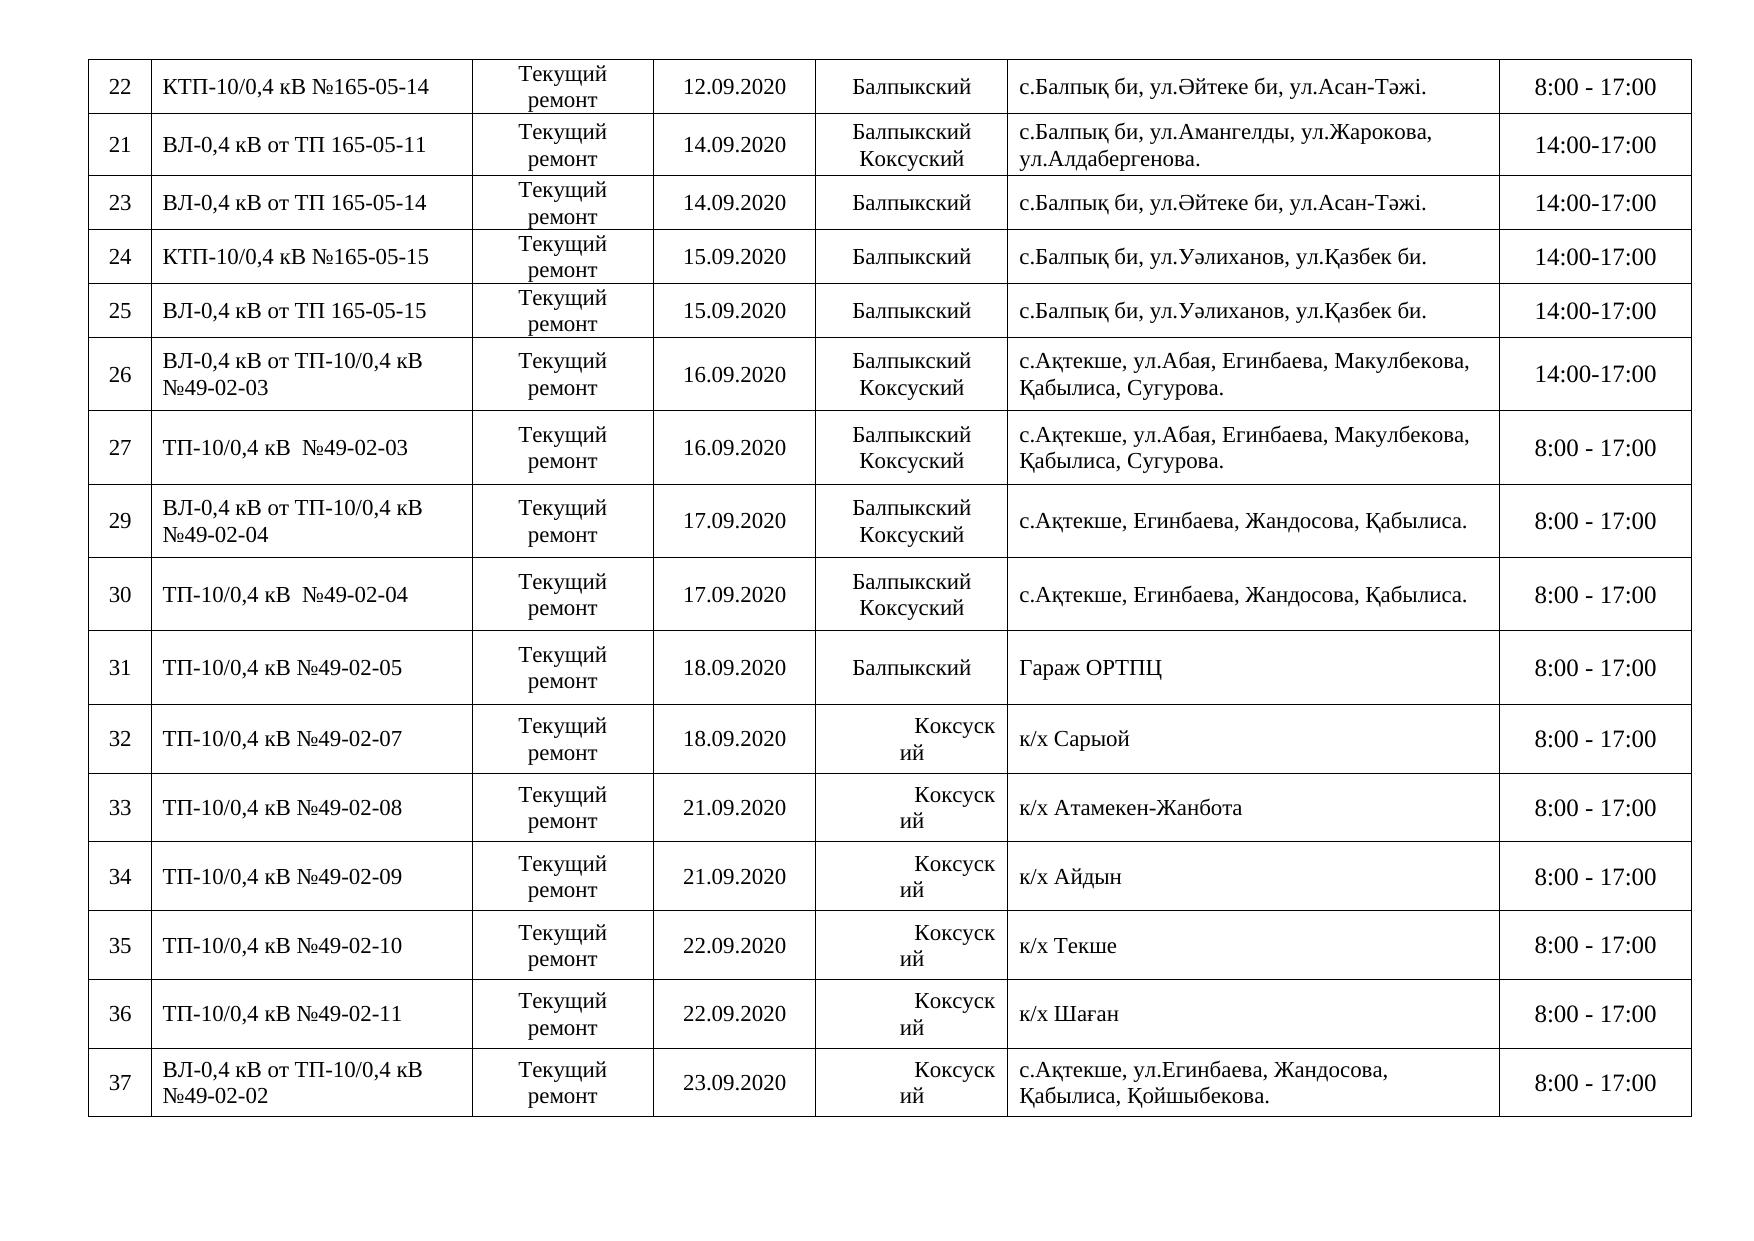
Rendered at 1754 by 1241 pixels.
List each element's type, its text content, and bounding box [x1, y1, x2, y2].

table_cell Балпыкский Коксуский [816, 558, 1007, 630]
table_cell Коксуский [816, 842, 1007, 910]
table_cell КТП-10/0,4 кВ №165-05-15 [152, 230, 472, 283]
table_cell 37 [89, 1049, 151, 1116]
table_cell Балпыкский [816, 230, 1007, 283]
table_cell 14.09.2020 [654, 176, 815, 229]
table_cell Текущий ремонт [473, 485, 653, 557]
table_cell Текущий ремонт [473, 842, 653, 910]
table_cell ТП-10/0,4 кВ №49-02-05 [152, 631, 472, 704]
table_cell Текущий ремонт [473, 338, 653, 410]
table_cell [1008, 1049, 1499, 1116]
table_cell 8:00 - 17:00 [1500, 411, 1691, 483]
table_cell Текущий ремонт [473, 114, 653, 175]
table_cell 16.09.2020 [654, 411, 815, 483]
table_cell Балпыкский Коксуский [816, 485, 1007, 557]
table_cell к/х Айдын [1008, 842, 1499, 910]
table_cell 21 [89, 114, 151, 175]
table_cell 36 [89, 980, 151, 1047]
table_cell ВЛ-0,4 кВ от ТП 165-05-15 [152, 284, 472, 337]
table_cell 8:00 - 17:00 [1500, 911, 1691, 979]
table_cell ТП-10/0,4 кВ №49-02-07 [152, 705, 472, 772]
table_cell ВЛ-0,4 кВ от ТП-10/0,4 кВ №49-02-04 [152, 485, 472, 557]
table_cell 29 [89, 485, 151, 557]
table_cell Балпыкский [816, 60, 1007, 113]
table_cell 18.09.2020 [654, 705, 815, 772]
table_cell Текущий ремонт [473, 176, 653, 229]
table_cell Балпыкский Коксуский [816, 411, 1007, 483]
table_cell 16.09.2020 [654, 338, 815, 410]
table_cell Коксуский [816, 774, 1007, 841]
table_cell Текущий ремонт [473, 284, 653, 337]
table_cell Текущий ремонт [473, 631, 653, 704]
table_cell 14.09.2020 [654, 114, 815, 175]
table_cell 15.09.2020 [654, 284, 815, 337]
table_cell ТП-10/0,4 кВ №49-02-09 [152, 842, 472, 910]
table_cell ТП-10/0,4 кВ №49-02-11 [152, 980, 472, 1047]
table_cell Коксуский [816, 705, 1007, 772]
table_cell Балпыкский [816, 631, 1007, 704]
table_cell Балпыкский [816, 284, 1007, 337]
table_cell 22.09.2020 [654, 911, 815, 979]
table_cell Текущий ремонт [473, 705, 653, 772]
table_cell с.Ақтекше, Егинбаева, Жандосова, Қабылиса. [1008, 485, 1499, 557]
table_cell с.Ақтекше, ул.Абая, Егинбаева, Макулбекова, Қабылиса, Сугурова. [1008, 338, 1499, 410]
table_cell с.Балпық би, ул.Уәлиханов, ул.Қазбек би. [1008, 284, 1499, 337]
table_cell 17.09.2020 [654, 485, 815, 557]
table_cell 12.09.2020 [654, 60, 815, 113]
table_cell ТП-10/0,4 кВ №49-02-03 [152, 411, 472, 483]
table_cell 14:00-17:00 [1500, 114, 1691, 175]
table_cell 22.09.2020 [654, 980, 815, 1047]
table_cell 8:00 - 17:00 [1500, 774, 1691, 841]
table_cell ВЛ-0,4 кВ от ТП 165-05-14 [152, 176, 472, 229]
table_cell ВЛ-0,4 кВ от ТП 165-05-11 [152, 114, 472, 175]
table_cell с.Балпық би, ул.Әйтеке би, ул.Асан-Тәжі. [1008, 176, 1499, 229]
table_cell 31 [89, 631, 151, 704]
table_cell 35 [89, 911, 151, 979]
table_cell к/х Шаған [1008, 980, 1499, 1047]
table_cell ВЛ-0,4 кВ от ТП-10/0,4 кВ №49-02-02 [152, 1049, 472, 1116]
table_cell 21.09.2020 [654, 774, 815, 841]
table_cell с.Балпық би, ул.Уәлиханов, ул.Қазбек би. [1008, 230, 1499, 283]
table_cell Балпыкский Коксуский [816, 338, 1007, 410]
table_cell 21.09.2020 [654, 842, 815, 910]
table_cell 22 [89, 60, 151, 113]
table_cell КТП-10/0,4 кВ №165-05-14 [152, 60, 472, 113]
table_cell ТП-10/0,4 кВ №49-02-08 [152, 774, 472, 841]
table_cell 32 [89, 705, 151, 772]
table_cell к/х Атамекен-Жанбота [1008, 774, 1499, 841]
table_cell 14:00-17:00 [1500, 284, 1691, 337]
table_cell 14:00-17:00 [1500, 338, 1691, 410]
table_cell Текущий ремонт [473, 774, 653, 841]
table_cell ВЛ-0,4 кВ от ТП-10/0,4 кВ №49-02-03 [152, 338, 472, 410]
table_cell Гараж ОРТПЦ [1008, 631, 1499, 704]
table_cell 27 [89, 411, 151, 483]
table_cell 18.09.2020 [654, 631, 815, 704]
table_cell 26 [89, 338, 151, 410]
table_cell Текущий ремонт [473, 411, 653, 483]
table_cell Текущий ремонт [473, 558, 653, 630]
table_cell Коксуский [816, 911, 1007, 979]
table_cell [1008, 114, 1499, 175]
table_cell 15.09.2020 [654, 230, 815, 283]
table_cell к/х Текше [1008, 911, 1499, 979]
table_cell 8:00 - 17:00 [1500, 60, 1691, 113]
table_cell 23 [89, 176, 151, 229]
table_cell 8:00 - 17:00 [1500, 705, 1691, 772]
table_cell 30 [89, 558, 151, 630]
table_cell Текущий ремонт [473, 60, 653, 113]
table_cell 14:00-17:00 [1500, 230, 1691, 283]
table_cell Текущий ремонт [473, 1049, 653, 1116]
table_cell 8:00 - 17:00 [1500, 631, 1691, 704]
table_cell ТП-10/0,4 кВ №49-02-04 [152, 558, 472, 630]
table_cell с.Ақтекше, Егинбаева, Жандосова, Қабылиса. [1008, 558, 1499, 630]
table_cell 8:00 - 17:00 [1500, 1049, 1691, 1116]
table_cell Коксуский [816, 980, 1007, 1047]
table_cell Текущий ремонт [473, 911, 653, 979]
table_cell Балпыкский Коксуский [816, 114, 1007, 175]
table_cell ТП-10/0,4 кВ №49-02-10 [152, 911, 472, 979]
table_cell 8:00 - 17:00 [1500, 558, 1691, 630]
table_cell к/х Сарыой [1008, 705, 1499, 772]
table_cell 24 [89, 230, 151, 283]
table_cell с.Ақтекше, ул.Абая, Егинбаева, Макулбекова, Қабылиса, Сугурова. [1008, 411, 1499, 483]
table_cell Балпыкский [816, 176, 1007, 229]
table_cell 23.09.2020 [654, 1049, 815, 1116]
table_cell Текущий ремонт [473, 230, 653, 283]
table_cell 8:00 - 17:00 [1500, 980, 1691, 1047]
table_cell 25 [89, 284, 151, 337]
table_cell 14:00-17:00 [1500, 176, 1691, 229]
table_cell 17.09.2020 [654, 558, 815, 630]
table_cell с.Балпық би, ул.Әйтеке би, ул.Асан-Тәжі. [1008, 60, 1499, 113]
table_cell Коксуский [816, 1049, 1007, 1116]
table_cell Текущий ремонт [473, 980, 653, 1047]
table_cell 8:00 - 17:00 [1500, 842, 1691, 910]
table_cell 8:00 - 17:00 [1500, 485, 1691, 557]
table_cell 33 [89, 774, 151, 841]
table_cell 34 [89, 842, 151, 910]
